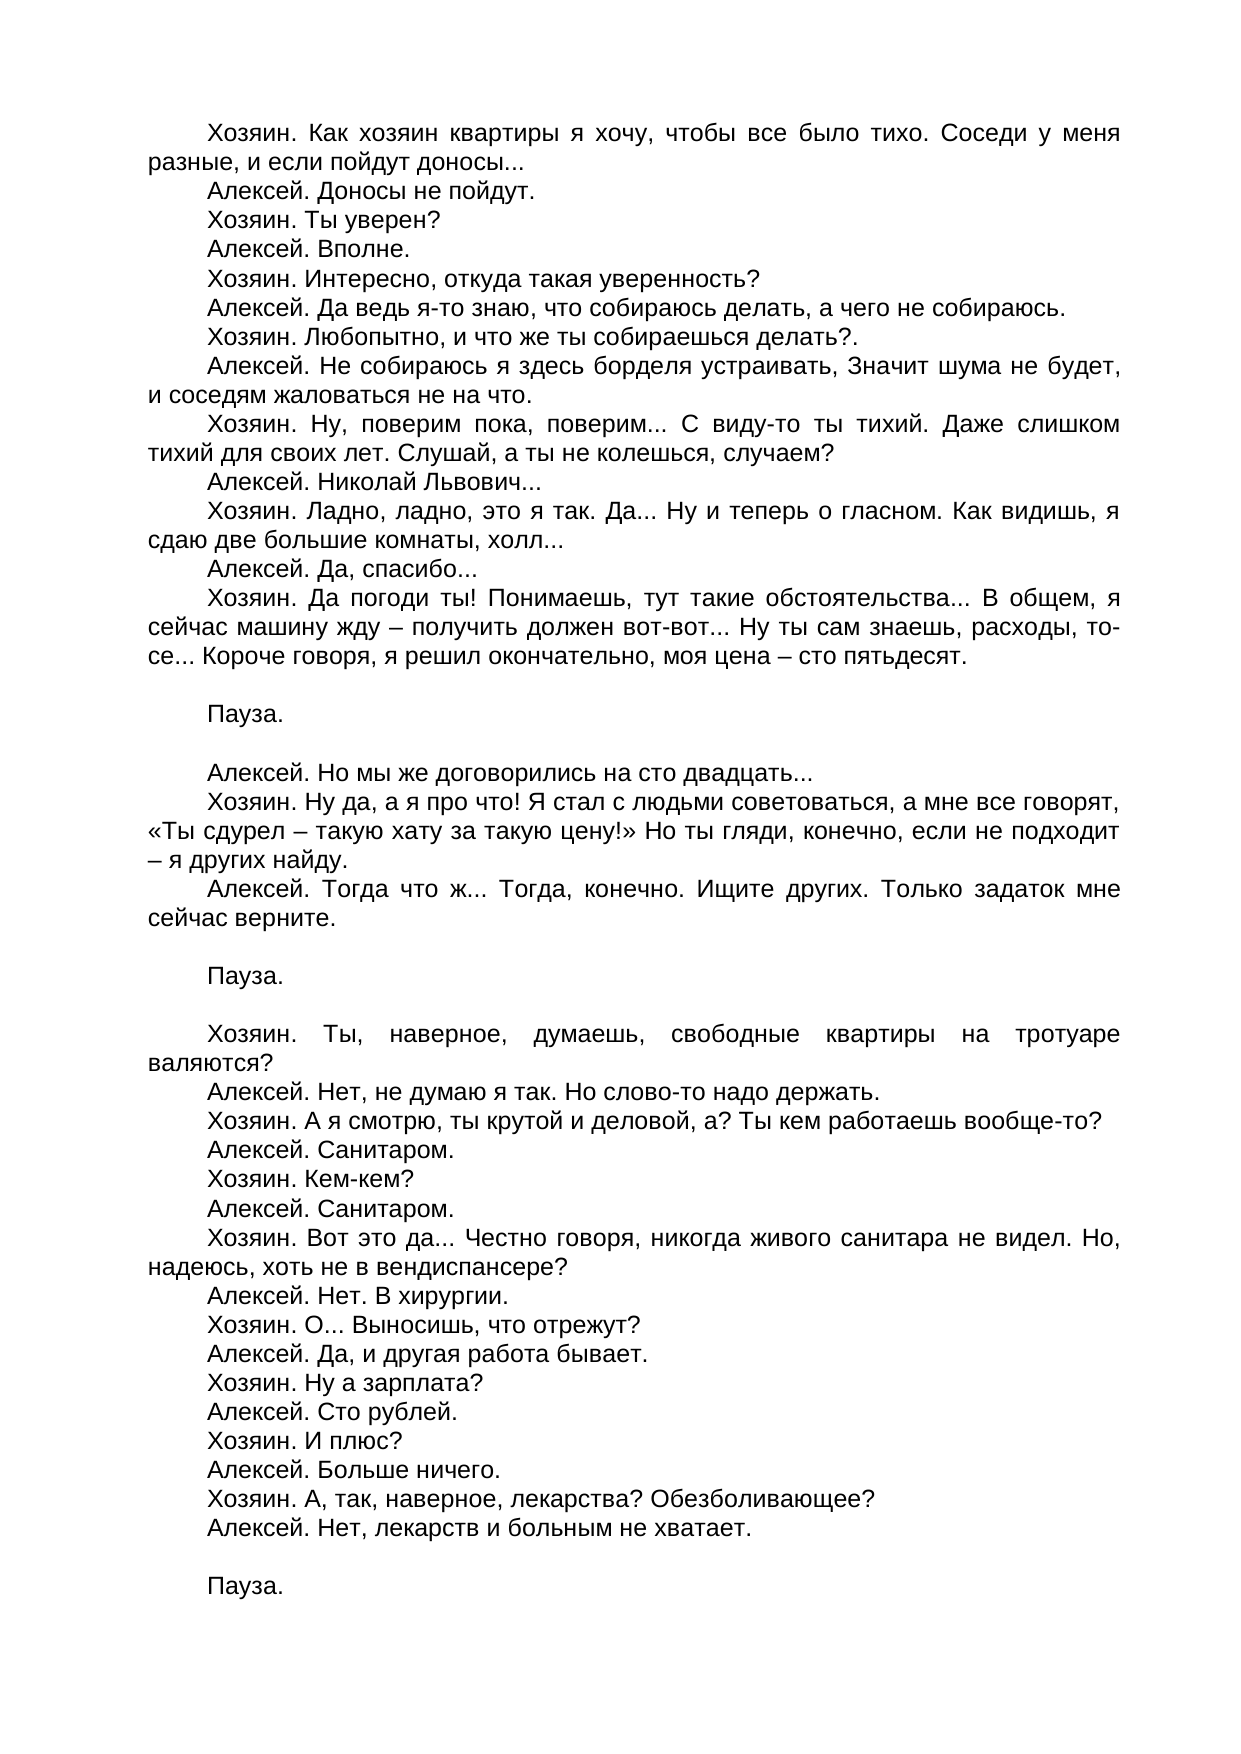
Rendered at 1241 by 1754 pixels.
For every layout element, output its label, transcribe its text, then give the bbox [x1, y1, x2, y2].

text Алексей. Вполне. [148, 234, 1122, 263]
text Хозяин. Вот это да... Честно говоря, никогда живого санитара не видел. Но, надеюсь, хоть не в вендиспансере? [148, 1222, 1122, 1281]
text Алексей. Нет. В хирургии. [148, 1281, 1122, 1310]
text Пауза. [148, 961, 1122, 990]
text Алексей. Да, спасибо... [148, 554, 1122, 583]
text Хозяин. Кем-кем? [148, 1164, 1122, 1193]
text Алексей. Да ведь я-то знаю, что собираюсь делать, а чего не собираюсь. [148, 292, 1122, 322]
text Алексей. Нет, не думаю я так. Но слово-то надо держать. [148, 1077, 1122, 1106]
text Алексей. Да, и другая работа бывает. [148, 1339, 1122, 1368]
text Пауза. [148, 699, 1122, 728]
text Хозяин. Интересно, откуда такая уверенность? [148, 263, 1122, 292]
text Пауза. [148, 1571, 1122, 1600]
text Хозяин. Да погоди ты! Понимаешь, тут такие обстоятельства... В общем, я сейчас машину жду – получить должен вот-вот... Ну ты сам знаешь, расходы, то-се... Короче говоря, я решил окончательно, моя цена – сто пятьдесят. [148, 583, 1122, 670]
text Алексей. Больше ничего. [148, 1455, 1122, 1484]
text Хозяин. Ты, наверное, думаешь, свободные квартиры на тротуаре валяются? [148, 1019, 1122, 1077]
text Хозяин. А я смотрю, ты крутой и деловой, а? Ты кем работаешь вообще-то? [148, 1106, 1122, 1135]
text Хозяин. Ну а зарплата? [148, 1368, 1122, 1397]
text Алексей. Но мы же договорились на сто двадцать... [148, 757, 1122, 787]
text Хозяин. Ну да, а я про что! Я стал с людьми советоваться, а мне все говорят, «Ты сдурел – такую хату за такую цену!» Но ты гляди, конечно, если не подходит – я других найду. [148, 787, 1122, 874]
text Алексей. Санитаром. [148, 1135, 1122, 1164]
text Хозяин. Ты уверен? [148, 205, 1122, 234]
text Хозяин. Ладно, ладно, это я так. Да... Ну и теперь о гласном. Как видишь, я сдаю две большие комнаты, холл... [148, 496, 1122, 554]
text Алексей. Сто рублей. [148, 1397, 1122, 1426]
text Алексей. Николай Львович... [148, 467, 1122, 496]
text Хозяин. Любопытно, и что же ты собираешься делать?. [148, 322, 1122, 351]
text Хозяин. И плюс? [148, 1426, 1122, 1455]
text Хозяин. Как хозяин квартиры я хочу, чтобы все было тихо. Соседи у меня разные, и если пойдут доносы... [148, 118, 1122, 176]
text Хозяин. Ну, поверим пока, поверим... С виду-то ты тихий. Даже слишком тихий для своих лет. Слушай, а ты не колешься, случаем? [148, 409, 1122, 467]
text Алексей. Санитаром. [148, 1193, 1122, 1222]
text Алексей. Тогда что ж... Тогда, конечно. Ищите других. Только задаток мне сейчас верните. [148, 874, 1122, 932]
text Алексей. Доносы не пойдут. [148, 176, 1122, 205]
text Алексей. Нет, лекарств и больным не хватает. [148, 1513, 1122, 1542]
text Хозяин. О... Выносишь, что отрежут? [148, 1310, 1122, 1339]
text Хозяин. А, так, наверное, лекарства? Обезболивающее? [148, 1484, 1122, 1513]
text Алексей. Не собираюсь я здесь борделя устраивать, Значит шума не будет, и соседям жаловаться не на что. [148, 351, 1122, 409]
